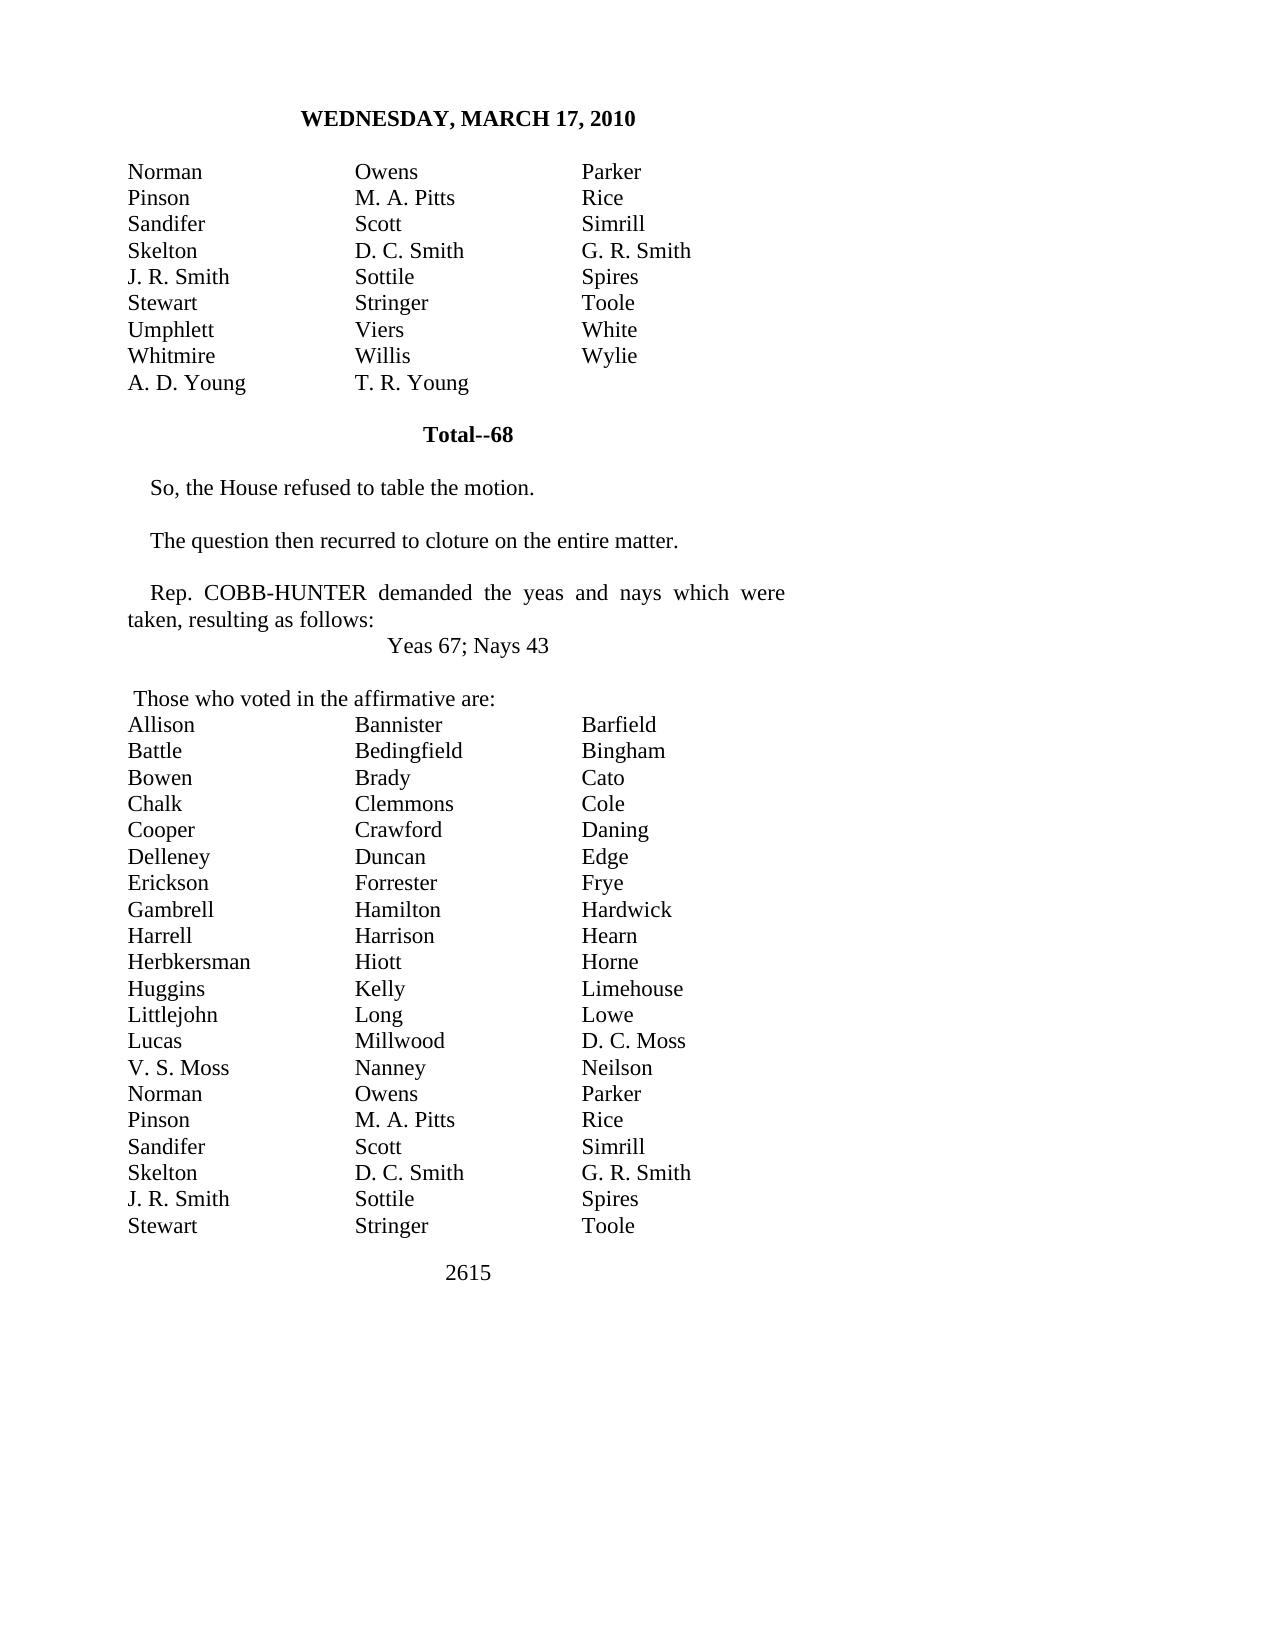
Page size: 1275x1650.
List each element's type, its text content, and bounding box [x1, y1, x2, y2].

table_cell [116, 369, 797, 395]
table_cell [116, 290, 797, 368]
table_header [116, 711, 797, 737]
text So, the House refused to table the motion. [127, 474, 786, 500]
text Those who voted in the affirmative are: [127, 685, 786, 711]
text Rep. COBB-HUNTER demanded the yeas and nays which were taken, resulting as follows: [127, 579, 786, 632]
text Total--68 [127, 421, 786, 448]
text Yeas 67; Nays 43 [127, 632, 786, 658]
text The question then recurred to cloture on the entire matter. [127, 527, 786, 553]
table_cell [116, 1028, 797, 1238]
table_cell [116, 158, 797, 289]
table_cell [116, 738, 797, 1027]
